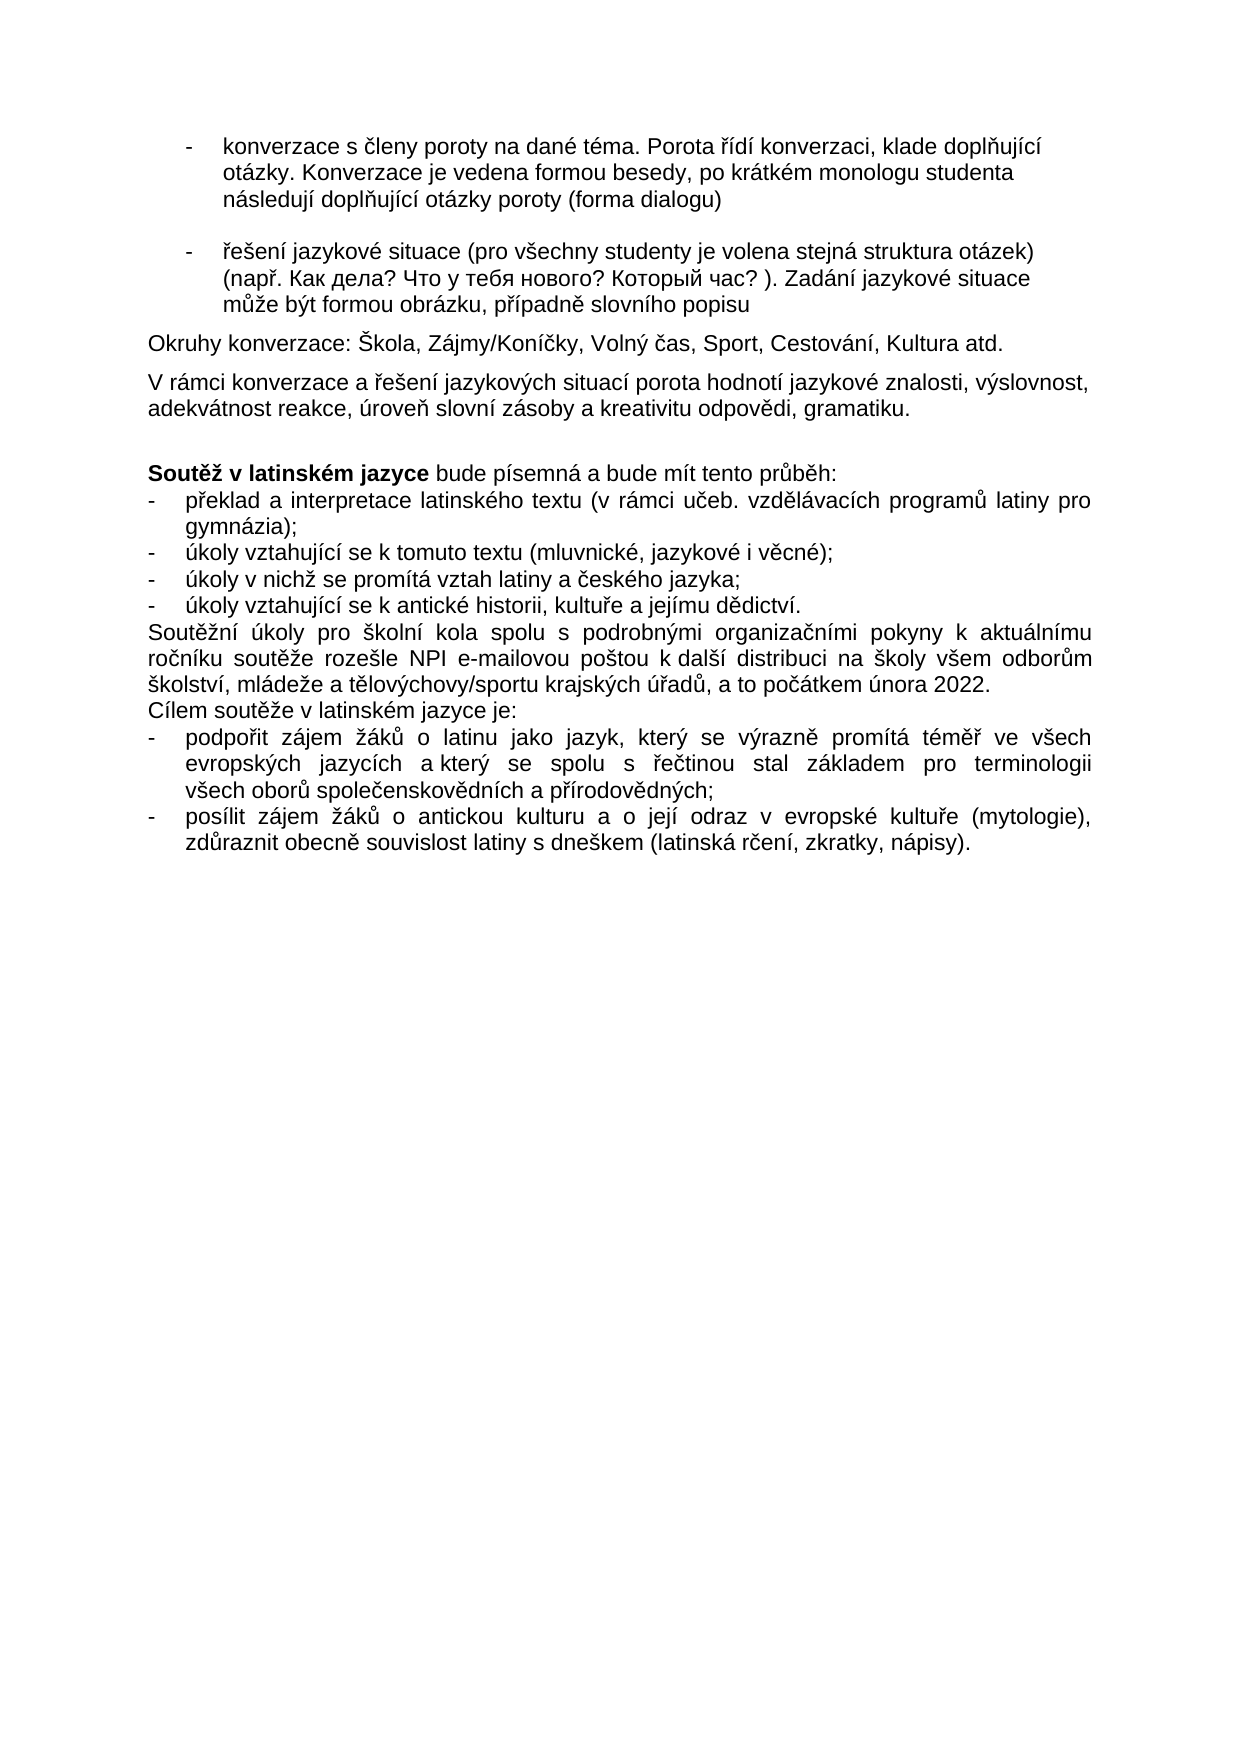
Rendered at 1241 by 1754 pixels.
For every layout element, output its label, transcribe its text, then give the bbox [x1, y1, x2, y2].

list řešení jazykové situace (pro všechny studenty je volena stejná struktura otázek) (např. Как дела? Что у тебя нового? Который час? ). Zadání jazykové situace může být formou obrázku, případně slovního popisu [185, 238, 1093, 317]
list úkoly vztahující se k tomuto textu (mluvnické, jazykové i věcné); [148, 539, 1093, 566]
text Cílem soutěže v latinském jazyce je: [148, 697, 1093, 724]
list překlad a interpretace latinského textu (v rámci učeb. vzdělávacích programů latiny pro gymnázia); [148, 487, 1093, 539]
text Soutěžní úkoly pro školní kola spolu s podrobnými organizačními pokyny k aktuálnímu ročníku soutěže rozešle NPI e-mailovou poštou k další distribuci na školy všem odborům školství, mládeže a tělovýchovy/sportu krajských úřadů, a to počátkem února 2022. [148, 618, 1093, 697]
list úkoly vztahující se k antické historii, kultuře a jejímu dědictví. [148, 592, 1093, 618]
list konverzace s členy poroty na dané téma. Porota řídí konverzaci, klade doplňující otázky. Konverzace je vedena formou besedy, po krátkém monologu studenta následují doplňující otázky poroty (forma dialogu) [185, 133, 1093, 212]
text Okruhy konverzace: Škola, Zájmy/Koníčky, Volný čas, Sport, Cestování, Kultura atd. [148, 330, 1093, 356]
text V rámci konverzace a řešení jazykových situací porota hodnotí jazykové znalosti, výslovnost, adekvátnost reakce, úroveň slovní zásoby a kreativitu odpovědi, gramatiku. [148, 369, 1093, 421]
list posílit zájem žáků o antickou kulturu a o její odraz v evropské kultuře (mytologie), zdůraznit obecně souvislost latiny s dneškem (latinská rčení, zkratky, nápisy). [148, 803, 1093, 856]
list podpořit zájem žáků o latinu jako jazyk, který se výrazně promítá téměř ve všech evropských jazycích a který se spolu s řečtinou stal základem pro terminologii všech oborů společenskovědních a přírodovědných; [148, 724, 1093, 803]
list úkoly v nichž se promítá vztah latiny a českého jazyka; [148, 566, 1093, 592]
text Soutěž v latinském jazyce bude písemná a bude mít tento průběh: [148, 460, 1093, 487]
